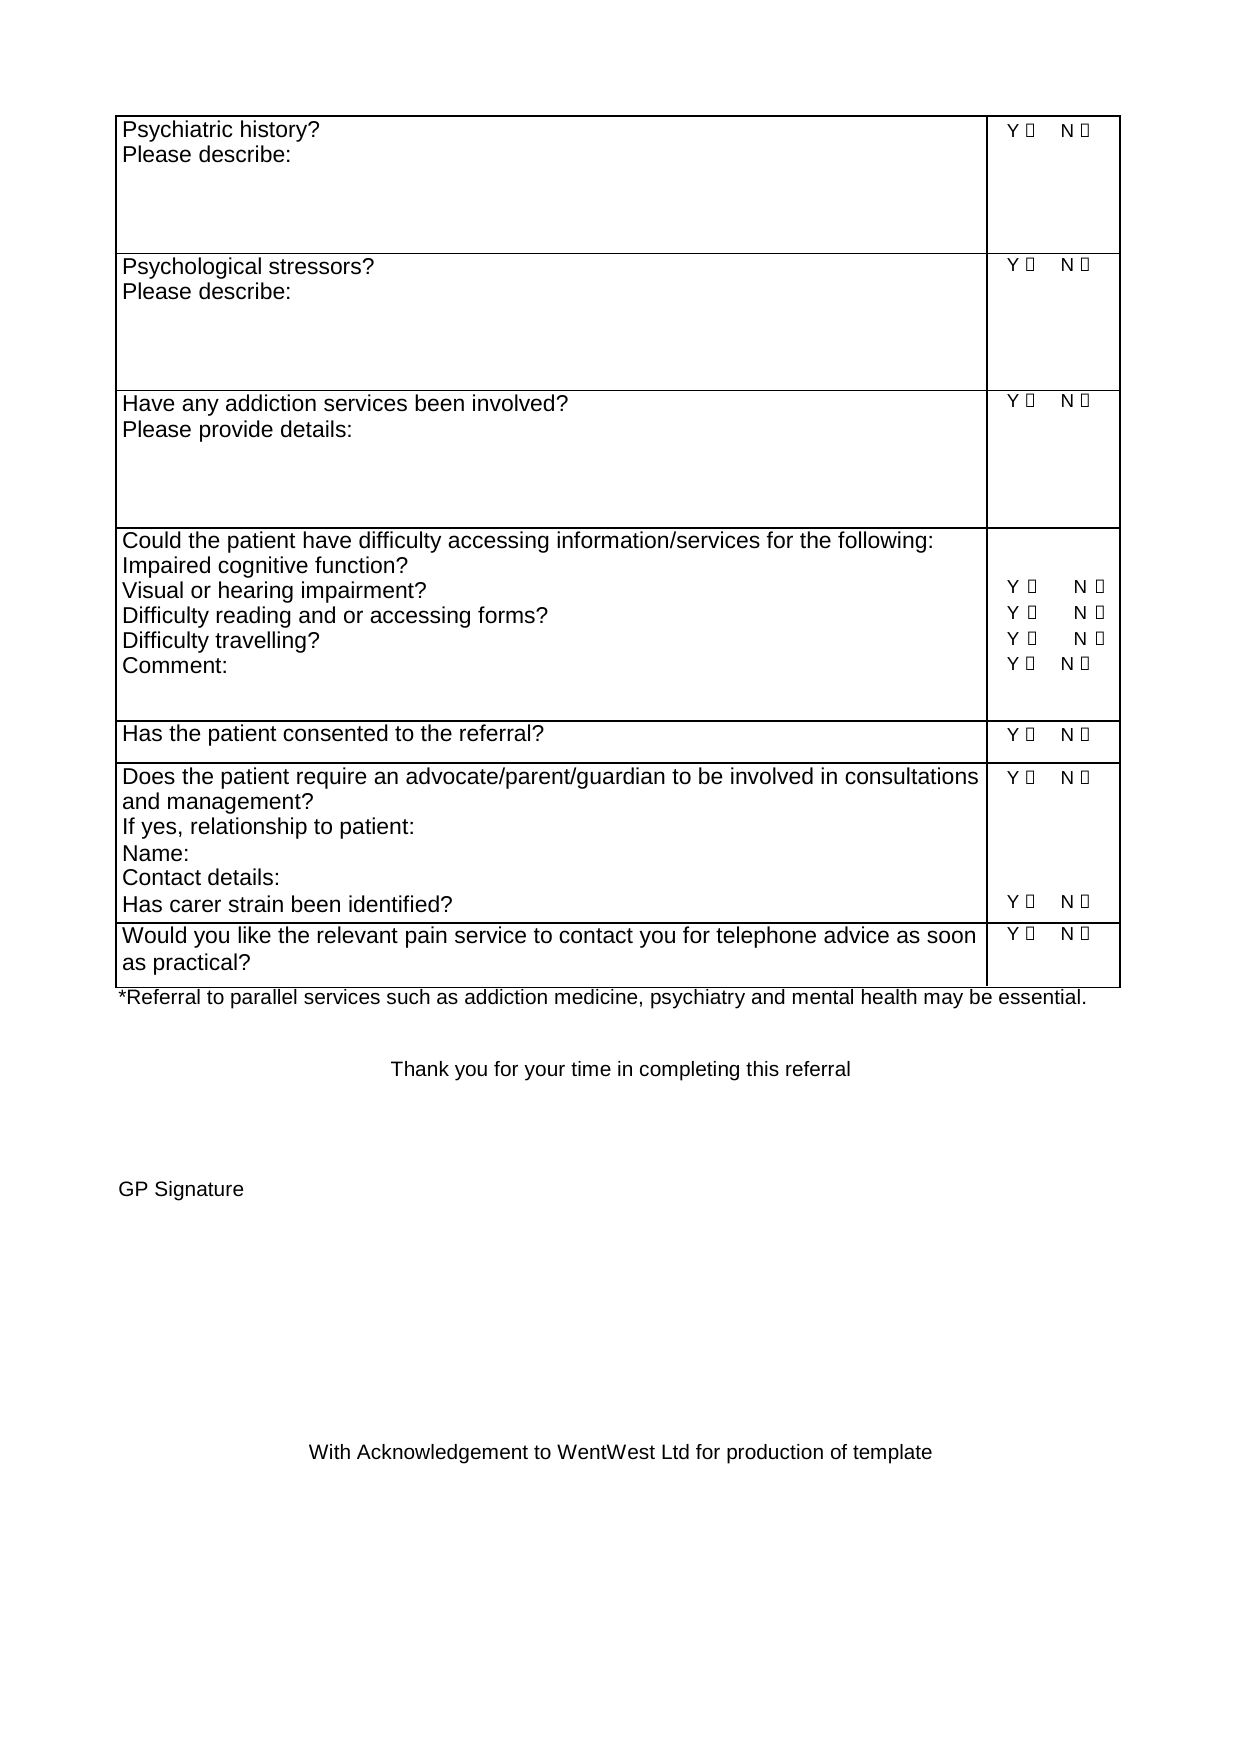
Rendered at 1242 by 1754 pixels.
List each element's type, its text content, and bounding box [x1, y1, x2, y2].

text With Acknowledgement to WentWest Ltd for production of template [306, 1440, 934, 1464]
table_header Y  N  [988, 117, 1119, 252]
table_header Psychiatric history? Please describe: [117, 117, 986, 252]
table_cell Does the patient require an advocate/parent/guardian to be involved in consultations and management? If yes, relationship to patient: Name: Contact details: Has carer strain been identified? [117, 764, 986, 922]
table_cell Y  N  Y  N  [988, 764, 1119, 922]
table_cell Y  N  [988, 722, 1119, 762]
text *Referral to parallel services such as addiction medicine, psychiatry and mental health may be essential. [118, 988, 1135, 1009]
table_cell Psychological stressors? Please describe: [117, 254, 986, 389]
table_cell Have any addiction services been involved? Please provide details: [117, 391, 986, 527]
table_cell Has the patient consented to the referral? [117, 722, 986, 762]
text Thank you for your time in completing this referral [387, 1057, 854, 1081]
table_cell Would you like the relevant pain service to contact you for telephone advice as soon as practical? [117, 924, 986, 986]
table_cell Could the patient have difficulty accessing information/services for the following: Impaired cognitive function? Visual or hearing impairment? Difficulty reading and or accessing forms? Difficulty travelling? Comment: [117, 529, 986, 720]
table_cell Y  N  [988, 391, 1119, 527]
text GP Signature [118, 1177, 1135, 1201]
table_cell Y  N  [988, 254, 1119, 389]
table_cell Y  N  [988, 924, 1119, 986]
table_cell Y  N  Y  N  Y  N  Y  N  [988, 529, 1119, 720]
